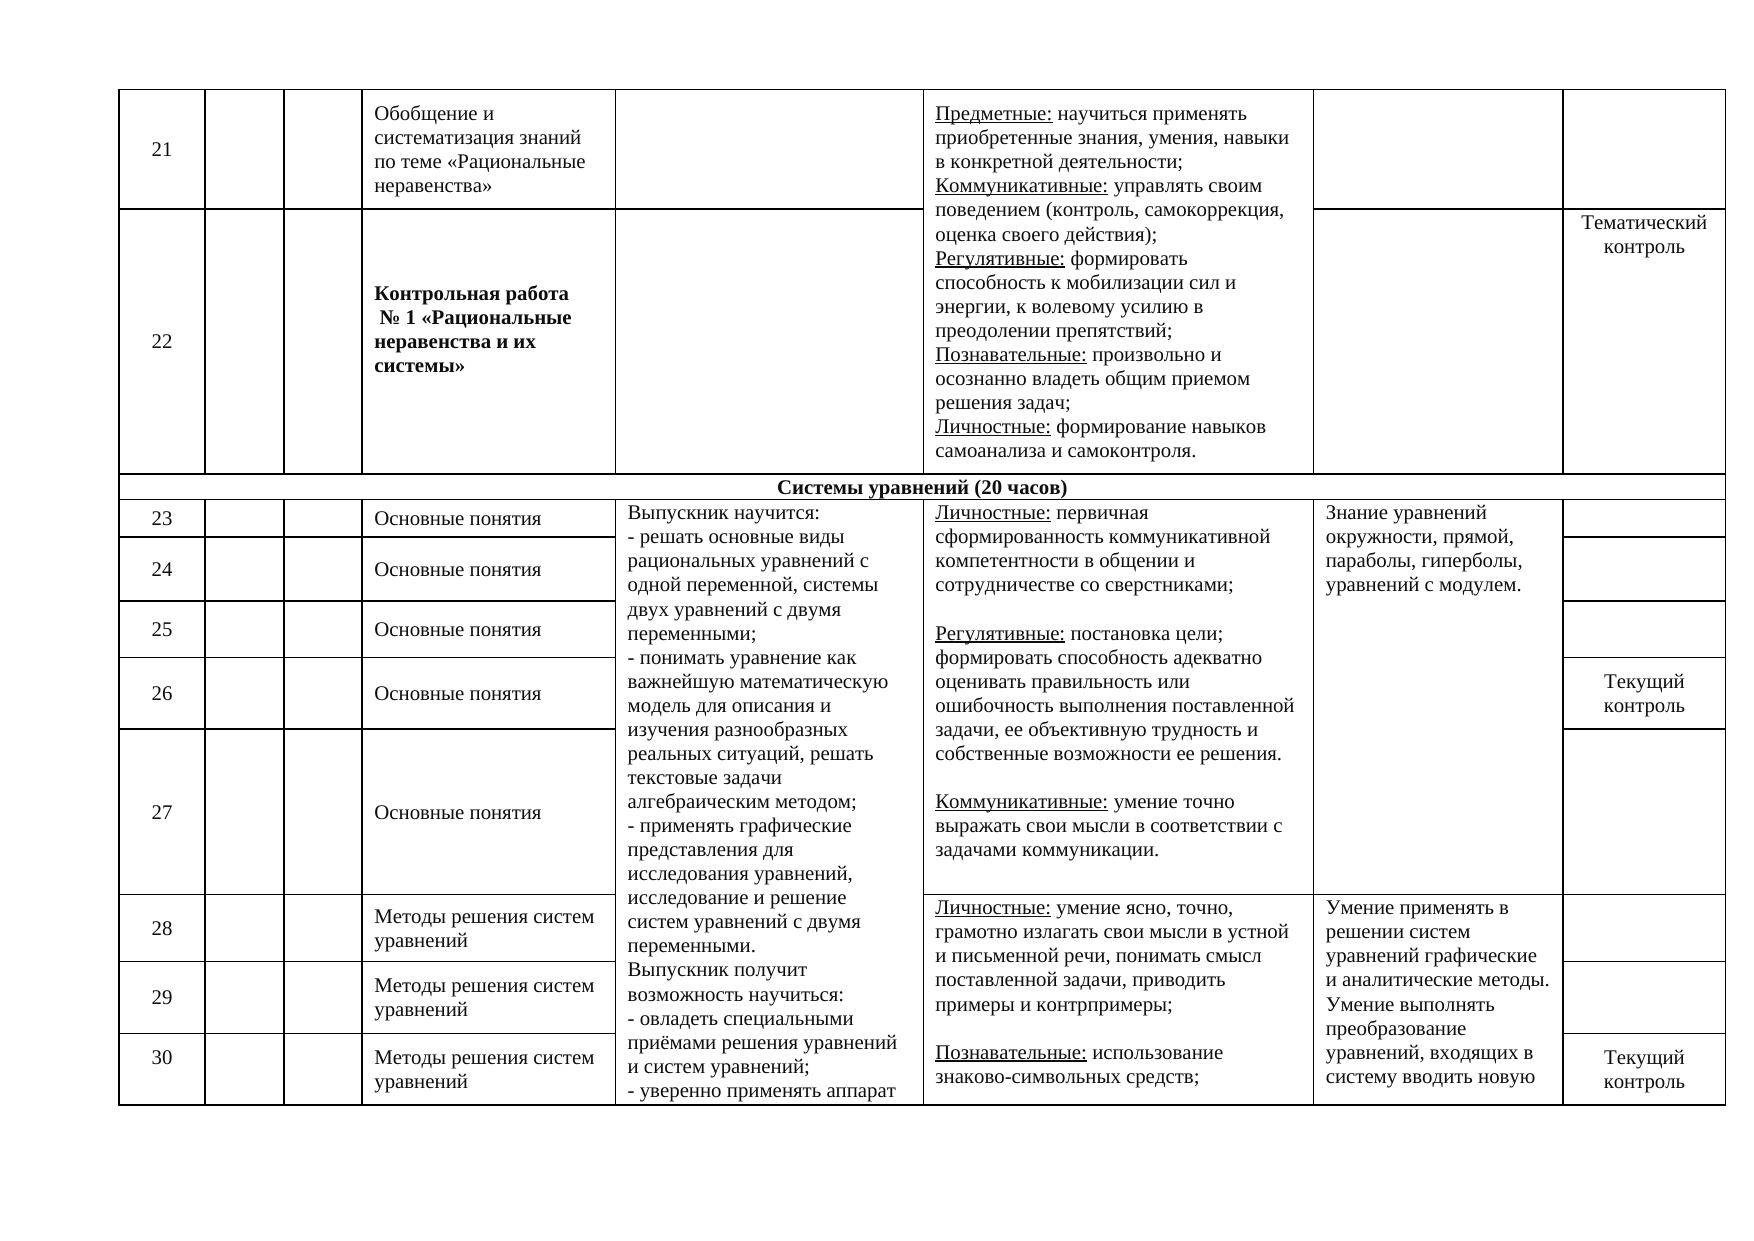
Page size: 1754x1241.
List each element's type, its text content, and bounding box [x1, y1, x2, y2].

table_cell Основные понятия [363, 658, 615, 728]
table_cell Текущий контроль [1564, 1034, 1725, 1104]
table_cell [285, 210, 361, 473]
table_cell Знание уравнений окружности, прямой, параболы, гиперболы, уравнений с модулем. [1314, 500, 1562, 894]
table_cell Основные понятия [363, 538, 615, 600]
table_cell 29 [120, 962, 204, 1032]
table_cell 27 [120, 730, 204, 894]
table_cell [206, 90, 283, 208]
table_cell [285, 500, 361, 536]
table_cell [285, 730, 361, 894]
table_cell [1564, 500, 1725, 536]
table_cell [206, 210, 283, 473]
table_cell Основные понятия [363, 602, 615, 656]
table_cell [1564, 962, 1725, 1032]
table_cell 28 [120, 895, 204, 961]
table_cell Выпускник научится: - решать основные виды рациональных уравнений с одной переменной, системы двух уравнений с двумя переменными; - понимать уравнение как важнейшую математическую модель для описания и изучения разнообразных реальных ситуаций, решать текстовые задачи алгебраическим методом; - применять графические представления для исследования уравнений, исследование и решение систем уравнений с двумя переменными. Выпускник получит возможность научиться: - овладеть специальными приёмами решения уравнений и систем уравнений; - уверенно применять аппарат уравнений для решения разнообразных задач из математики, смежных предметов, практики; - применять графические представления для исследования уравнений, систем уравнений, содержащих буквенные коэффициенты. [616, 500, 923, 1104]
table_cell [206, 895, 283, 961]
table_cell Обобщение и систематизация знаний по теме «Рациональные неравенства» [363, 90, 615, 208]
table_cell 25 [120, 602, 204, 656]
table_cell Умение применять в решении систем уравнений графические и аналитические методы. Умение выполнять преобразование уравнений, входящих в систему вводить новую переменную, интерпретировать и оценивать резуль-тат. [1314, 895, 1562, 1104]
table_cell [206, 962, 283, 1032]
table_cell [206, 602, 283, 656]
table_cell 22 [120, 210, 204, 473]
table_cell [1564, 90, 1725, 208]
table_cell 24 [120, 538, 204, 600]
table_cell [206, 538, 283, 600]
table_cell 26 [120, 658, 204, 728]
table_cell Методы решения систем уравнений [363, 962, 615, 1032]
table_cell Контрольная работа № 1 «Рациональные неравенства и их системы» [363, 210, 615, 473]
table_cell [285, 538, 361, 600]
table_cell 23 [120, 500, 204, 536]
table_cell Личностные: умение ясно, точно, грамотно излагать свои мысли в устной и письменной речи, понимать смысл поставленной задачи, приводить примеры и контрпримеры; Познавательные: использование знаково-символьных средств; формулирование проблемы; Коммуникативные: постановка вопросов – инициативное сотрудничество в поиске и сборе информации. [924, 895, 1313, 1104]
table_cell [1564, 602, 1725, 656]
table_cell [285, 895, 361, 961]
table_cell Системы уравнений (20 часов) [120, 475, 1725, 499]
table_cell [1564, 730, 1725, 894]
table_cell [285, 90, 361, 208]
table_cell [1564, 895, 1725, 961]
table_cell 21 [120, 90, 204, 208]
table_cell [1314, 210, 1562, 473]
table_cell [1314, 90, 1562, 208]
table_cell Основные понятия [363, 500, 615, 536]
table_cell [206, 500, 283, 536]
table_cell Личностные: первичная сформированность коммуникативной компетентности в общении и сотрудничестве со сверстниками; Регулятивные: постановка цели; формировать способность адекватно оценивать правильность или ошибочность выполнения поставленной задачи, ее объективную трудность и собственные возможности ее решения. Коммуникативные: умение точно выражать свои мысли в соответствии с задачами коммуникации. [924, 500, 1313, 894]
table_cell [285, 962, 361, 1032]
table_cell [285, 1034, 361, 1104]
table_cell 30 [120, 1034, 204, 1104]
table_cell [616, 90, 923, 208]
table_cell Методы решения систем уравнений [363, 895, 615, 961]
table_cell [285, 602, 361, 656]
table_cell Тематический контроль [1564, 210, 1725, 473]
table_cell Основные понятия [363, 730, 615, 894]
table_cell [206, 730, 283, 894]
table_cell [206, 1034, 283, 1104]
table_cell Предметные: научиться применять приобретенные знания, умения, навыки в конкретной деятельности; Коммуникативные: управлять своим поведением (контроль, самокоррекция, оценка своего действия); Регулятивные: формировать способность к мобилизации сил и энергии, к волевому усилию в преодолении препятствий; Познавательные: произвольно и осознанно владеть общим приемом решения задач; Личностные: формирование навыков самоанализа и самоконтроля. [924, 90, 1313, 473]
table_cell Текущий контроль [1564, 658, 1725, 728]
table_cell [1564, 538, 1725, 600]
table_cell [285, 658, 361, 728]
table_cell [363, 1034, 615, 1104]
table_cell [206, 658, 283, 728]
table_cell [616, 210, 923, 473]
